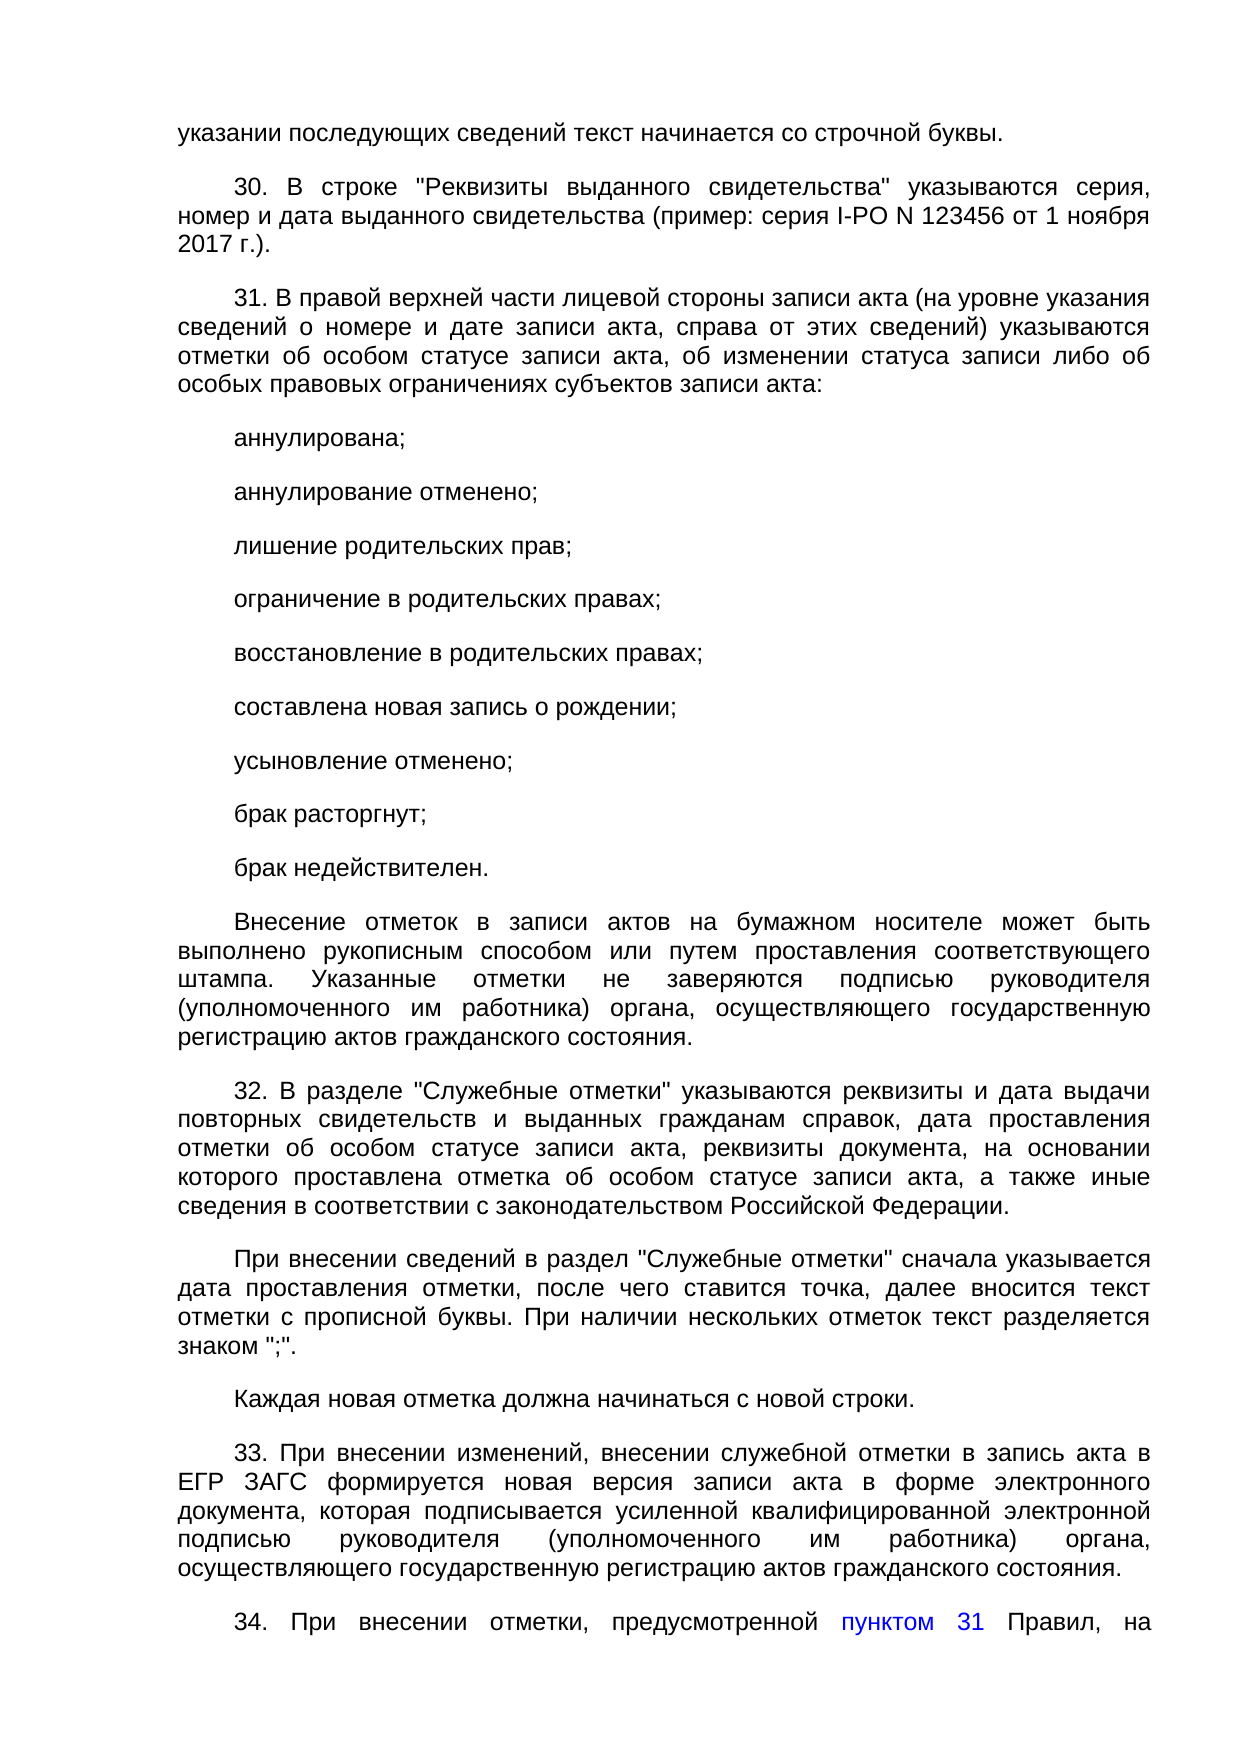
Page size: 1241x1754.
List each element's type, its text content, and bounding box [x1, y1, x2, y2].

text 30. В строке "Реквизиты выданного свидетельства" указываются серия, номер и дата выданного свидетельства (пример: серия I-PO N 123456 от 1 ноября 2017 г.). [177, 172, 1152, 258]
text При внесении сведений в раздел "Служебные отметки" сначала указывается дата проставления отметки, после чего ставится точка, далее вносится текст отметки с прописной буквы. При наличии нескольких отметок текст разделяется знаком ";". [177, 1244, 1152, 1359]
text аннулирование отменено; [177, 477, 1152, 506]
text 33. При внесении изменений, внесении служебной отметки в запись акта в ЕГР ЗАГС формируется новая версия записи акта в форме электронного документа, которая подписывается усиленной квалифицированной электронной подписью руководителя (уполномоченного им работника) органа, осуществляющего государственную регистрацию актов гражданского состояния. [177, 1438, 1152, 1582]
text брак недействителен. [177, 853, 1152, 882]
text 31. В правой верхней части лицевой стороны записи акта (на уровне указания сведений о номере и дате записи акта, справа от этих сведений) указываются отметки об особом статусе записи акта, об изменении статуса записи либо об особых правовых ограничениях субъектов записи акта: [177, 283, 1152, 398]
text составлена новая запись о рождении; [177, 692, 1152, 721]
text брак расторгнут; [177, 799, 1152, 828]
text 32. В разделе "Служебные отметки" указываются реквизиты и дата выдачи повторных свидетельств и выданных гражданам справок, дата проставления отметки об особом статусе записи акта, реквизиты документа, на основании которого проставлена отметка об особом статусе записи акта, а также иные сведения в соответствии с законодательством Российской Федерации. [177, 1076, 1152, 1219]
text Внесение отметок в записи актов на бумажном носителе может быть выполнено рукописным способом или путем проставления соответствующего штампа. Указанные отметки не заверяются подписью руководителя (уполномоченного им работника) органа, осуществляющего государственную регистрацию актов гражданского состояния. [177, 907, 1152, 1051]
text восстановление в родительских правах; [177, 638, 1152, 667]
text лишение родительских прав; [177, 531, 1152, 559]
text усыновление отменено; [177, 746, 1152, 774]
text Каждая новая отметка должна начинаться с новой строки. [177, 1384, 1152, 1413]
text ограничение в родительских правах; [177, 584, 1152, 613]
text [177, 1607, 1152, 1636]
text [177, 118, 1152, 147]
text аннулирована; [177, 423, 1152, 452]
